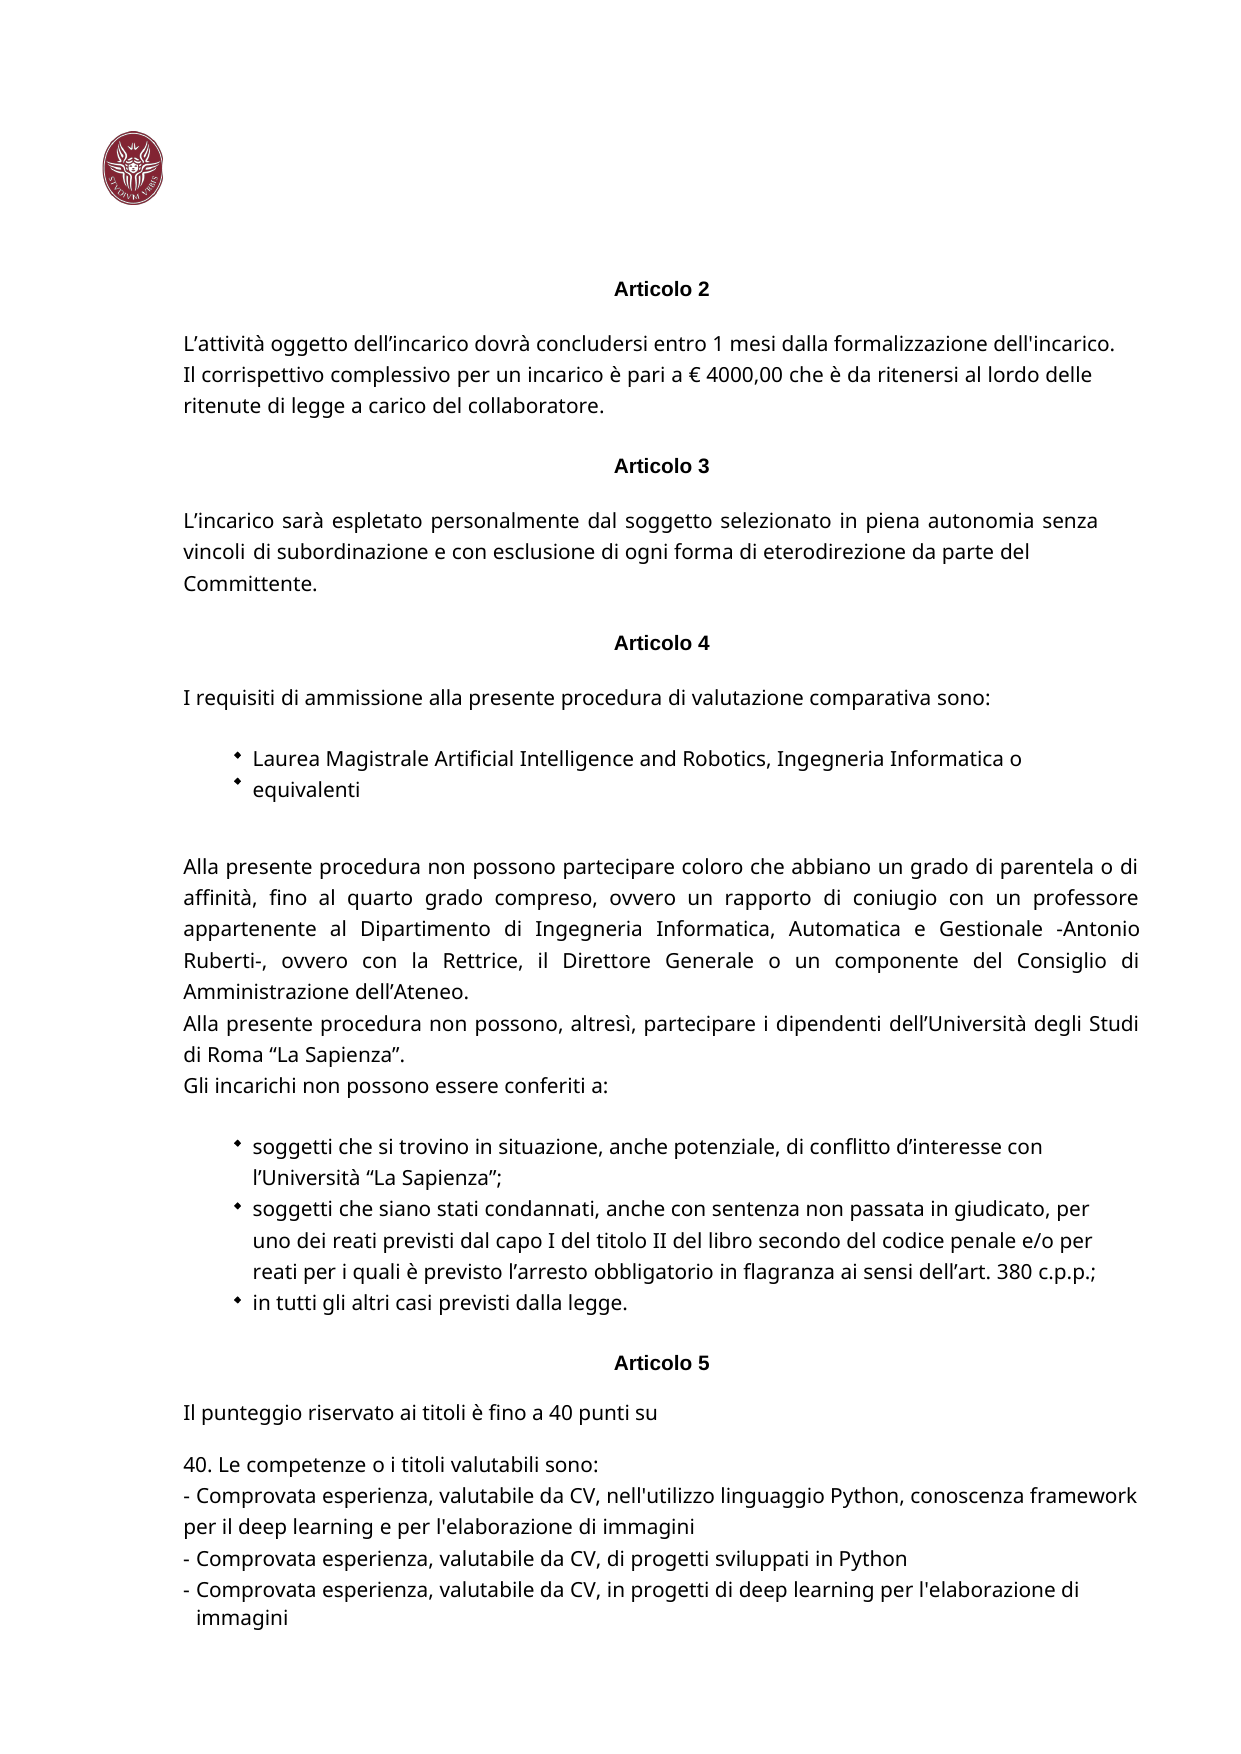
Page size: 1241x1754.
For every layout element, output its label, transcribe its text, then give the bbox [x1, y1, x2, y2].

subtitle Articolo 2 [605, 277, 718, 301]
text in tutti gli altri casi previsti dalla legge. [252, 1288, 1157, 1317]
picture [102, 131, 163, 205]
text soggetti che si trovino in situazione, anche potenziale, di conflitto d’interesse con l’Università “La Sapienza”; [252, 1132, 1105, 1191]
subtitle Articolo 5 [605, 1350, 718, 1374]
text Il corrispettivo complessivo per un incarico è pari a € 4000,00 che è da ritenersi al lordo delle ritenute di legge a carico del collaboratore. [183, 360, 1141, 420]
text Gli incarichi non possono essere conferiti a: [183, 1071, 1157, 1100]
text L’incarico sarà espletato personalmente dal soggetto selezionato in piena autonomia senza vincoli di subordinazione e con esclusione di ogni forma di eterodirezione da parte del Committente. [183, 506, 1157, 597]
text soggetti che siano stati condannati, anche con sentenza non passata in giudicato, per uno dei reati previsti dal capo I del titolo II del libro secondo del codice penale e/o per reati per i quali è previsto l’arresto obbligatorio in flagranza ai sensi dell’art. 380 c.p.p.; [252, 1194, 1125, 1285]
text Il punteggio riservato ai titoli è fino a 40 punti su 40. Le competenze o i titoli valutabili sono: [183, 1374, 659, 1479]
list Comprovata esperienza, valutabile da CV, in progetti di deep learning per l'elaborazione di immagini [183, 1575, 1157, 1632]
text Laurea Magistrale Artificial Intelligence and Robotics, Ingegneria Informatica o equivalenti [252, 744, 1081, 803]
subtitle Articolo 4 [605, 631, 718, 655]
subtitle Articolo 3 [605, 453, 718, 477]
text I requisiti di ammissione alla presente procedura di valutazione comparativa sono: [183, 683, 1157, 712]
list Comprovata esperienza, valutabile da CV, nell'utilizzo linguaggio Python, conoscenza framework per il deep learning e per l'elaborazione di immagini [183, 1481, 1140, 1541]
list Comprovata esperienza, valutabile da CV, di progetti sviluppati in Python [183, 1544, 1157, 1572]
text L’attività oggetto dell’incarico dovrà concludersi entro 1 mesi dalla formalizzazione dell'incarico. [183, 329, 1157, 358]
text Alla presente procedura non possono partecipare coloro che abbiano un grado di parentela o di affinità, fino al quarto grado compreso, ovvero un rapporto di coniugio con un professore appartenente al Dipartimento di Ingegneria Informatica, Automatica e Gestionale -Antonio Ruberti-, ovvero con la Rettrice, il Direttore Generale o un componente del Consiglio di Amministrazione dell’Ateneo. [183, 852, 1140, 1006]
text Alla presente procedura non possono, altresì, partecipare i dipendenti dell’Università degli Studi di Roma “La Sapienza”. [183, 1009, 1140, 1068]
